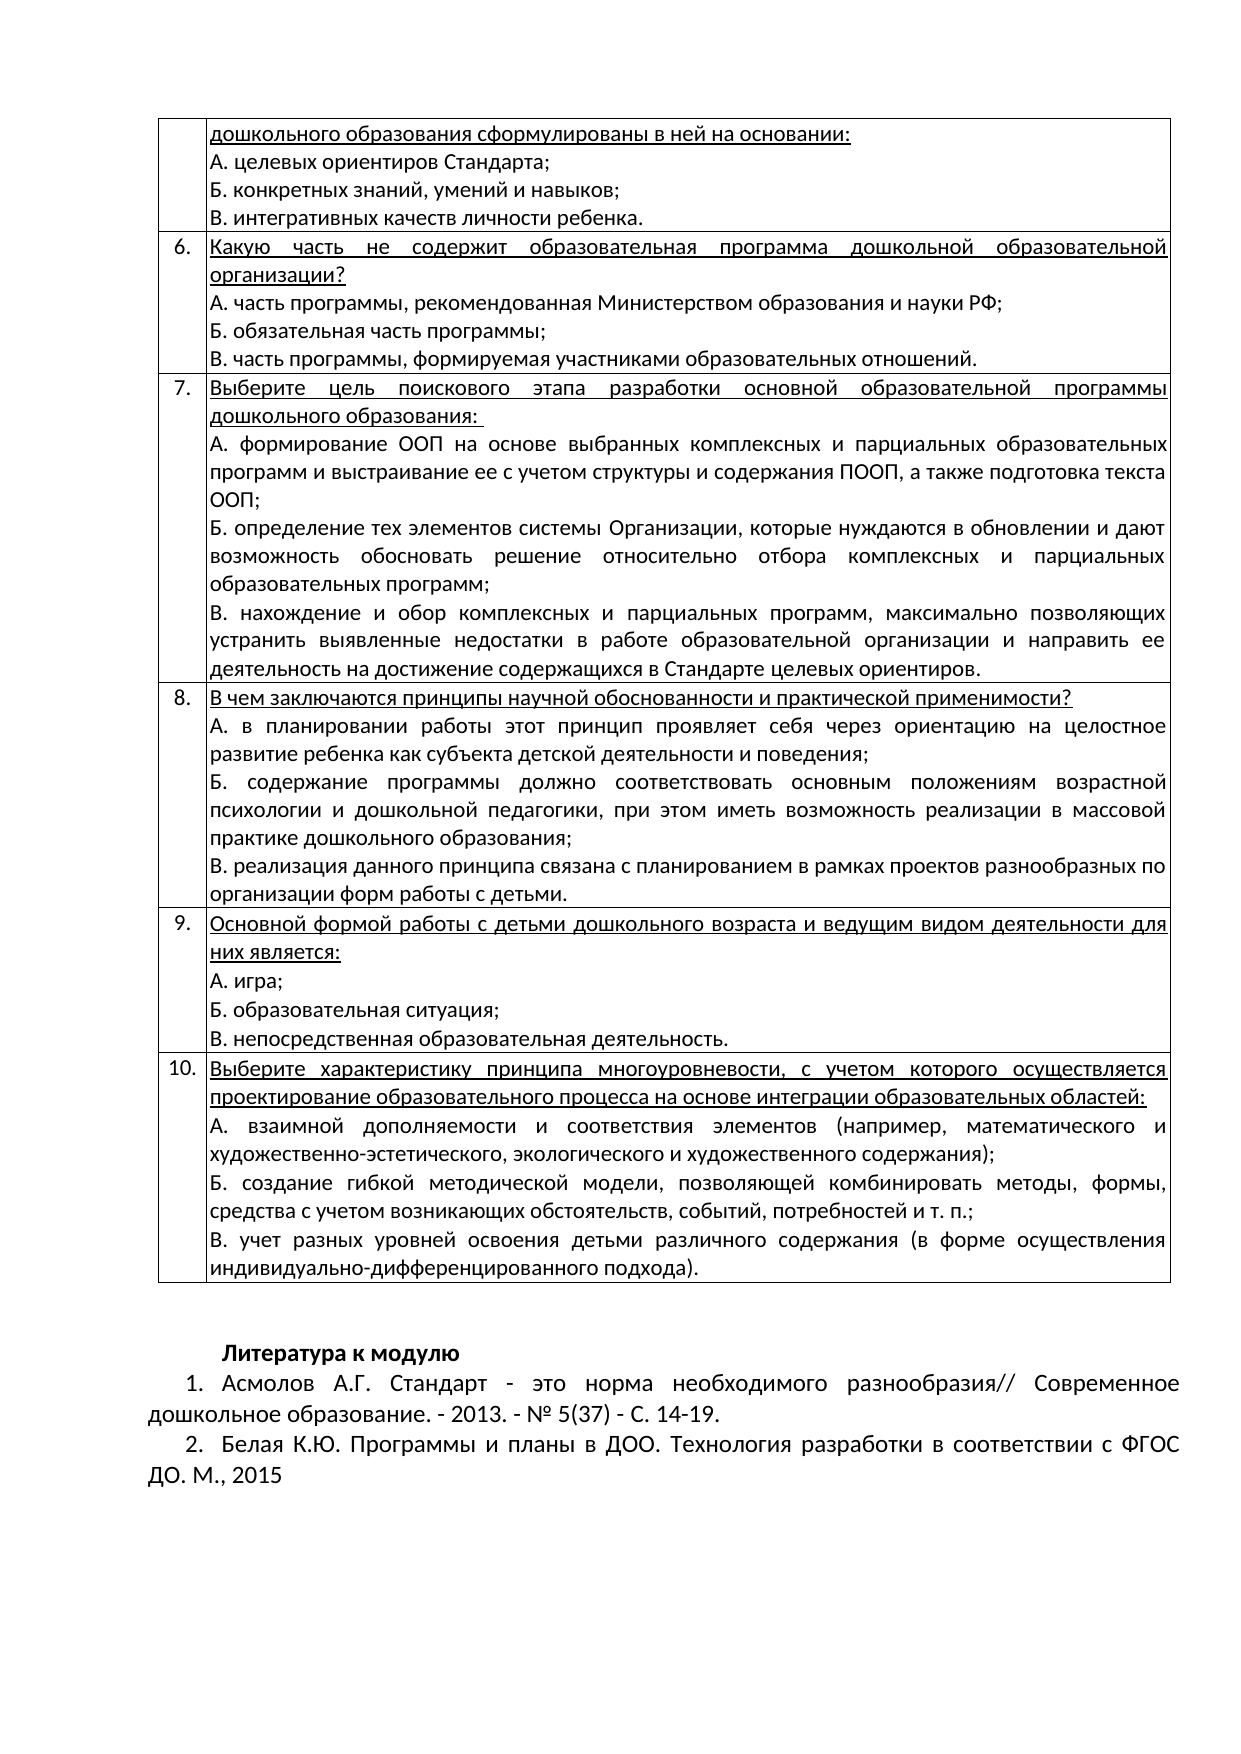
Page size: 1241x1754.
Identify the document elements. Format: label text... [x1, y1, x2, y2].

list Асмолов А.Г. Стандарт - это норма необходимого разнообразия// Современное дошкольное образование. - 2013. - № 5(37) - C. 14-19. [148, 1367, 1181, 1428]
list Белая К.Ю. Программы и планы в ДОО. Технология разработки в соответствии с ФГОС ДО. М., 2015 [148, 1428, 1181, 1489]
table_cell 9. [159, 908, 206, 1052]
table_cell Выберите цель поискового этапа разработки основной образовательной программы дошкольного образования: А. формирование ООП на основе выбранных комплексных и парциальных образовательных программ и выстраивание ее с учетом структуры и содержания ПООП, а также подготовка текста ООП; Б. определение тех элементов системы Организации, которые нуждаются в обновлении и дают возможность обосновать решение относительно отбора комплексных и парциальных образовательных программ; В. нахождение и обор комплексных и парциальных программ, максимально позволяющих устранить выявленные недостатки в работе образовательной организации и направить ее деятельность на достижение содержащихся в Стандарте целевых ориентиров. [207, 374, 1170, 682]
table_cell Основной формой работы с детьми дошкольного возраста и ведущим видом деятельности для них является: А. игра; Б. образовательная ситуация; В. непосредственная образовательная деятельность. [207, 908, 1170, 1052]
table_cell Выберите характеристику принципа многоуровневости, с учетом которого осуществляется проектирование образовательного процесса на основе интеграции образовательных областей: А. взаимной дополняемости и соответствия элементов (например, математического и художественно-эстетического, экологического и художественного содержания); Б. создание гибкой методической модели, позволяющей комбинировать методы, формы, средства с учетом возникающих обстоятельств, событий, потребностей и т. п.; В. учет разных уровней освоения детьми различного содержания (в форме осуществления индивидуально-дифференцированного подхода). [207, 1053, 1170, 1282]
table_cell 6. [159, 232, 206, 372]
table_cell 5. [159, 119, 206, 231]
table_cell Какую часть не содержит образовательная программа дошкольной образовательной организации? А. часть программы, рекомендованная Министерством образования и науки РФ; Б. обязательная часть программы; В. часть программы, формируемая участниками образовательных отношений. [207, 232, 1170, 372]
table_cell 8. [159, 683, 206, 907]
table_cell 7. [159, 374, 206, 682]
table_cell В чем заключаются принципы научной обоснованности и практической применимости? А. в планировании работы этот принцип проявляет себя через ориентацию на целостное развитие ребенка как субъекта детской деятельности и поведения; Б. содержание программы должно соответствовать основным положениям возрастной психологии и дошкольной педагогики, при этом иметь возможность реализации в массовой практике дошкольного образования; В. реализация данного принципа связана с планированием в рамках проектов разнообразных по организации форм работы с детьми. [207, 683, 1170, 907]
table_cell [207, 119, 1170, 231]
table_cell 10. [159, 1053, 206, 1282]
text Литература к модулю [148, 1337, 1181, 1367]
